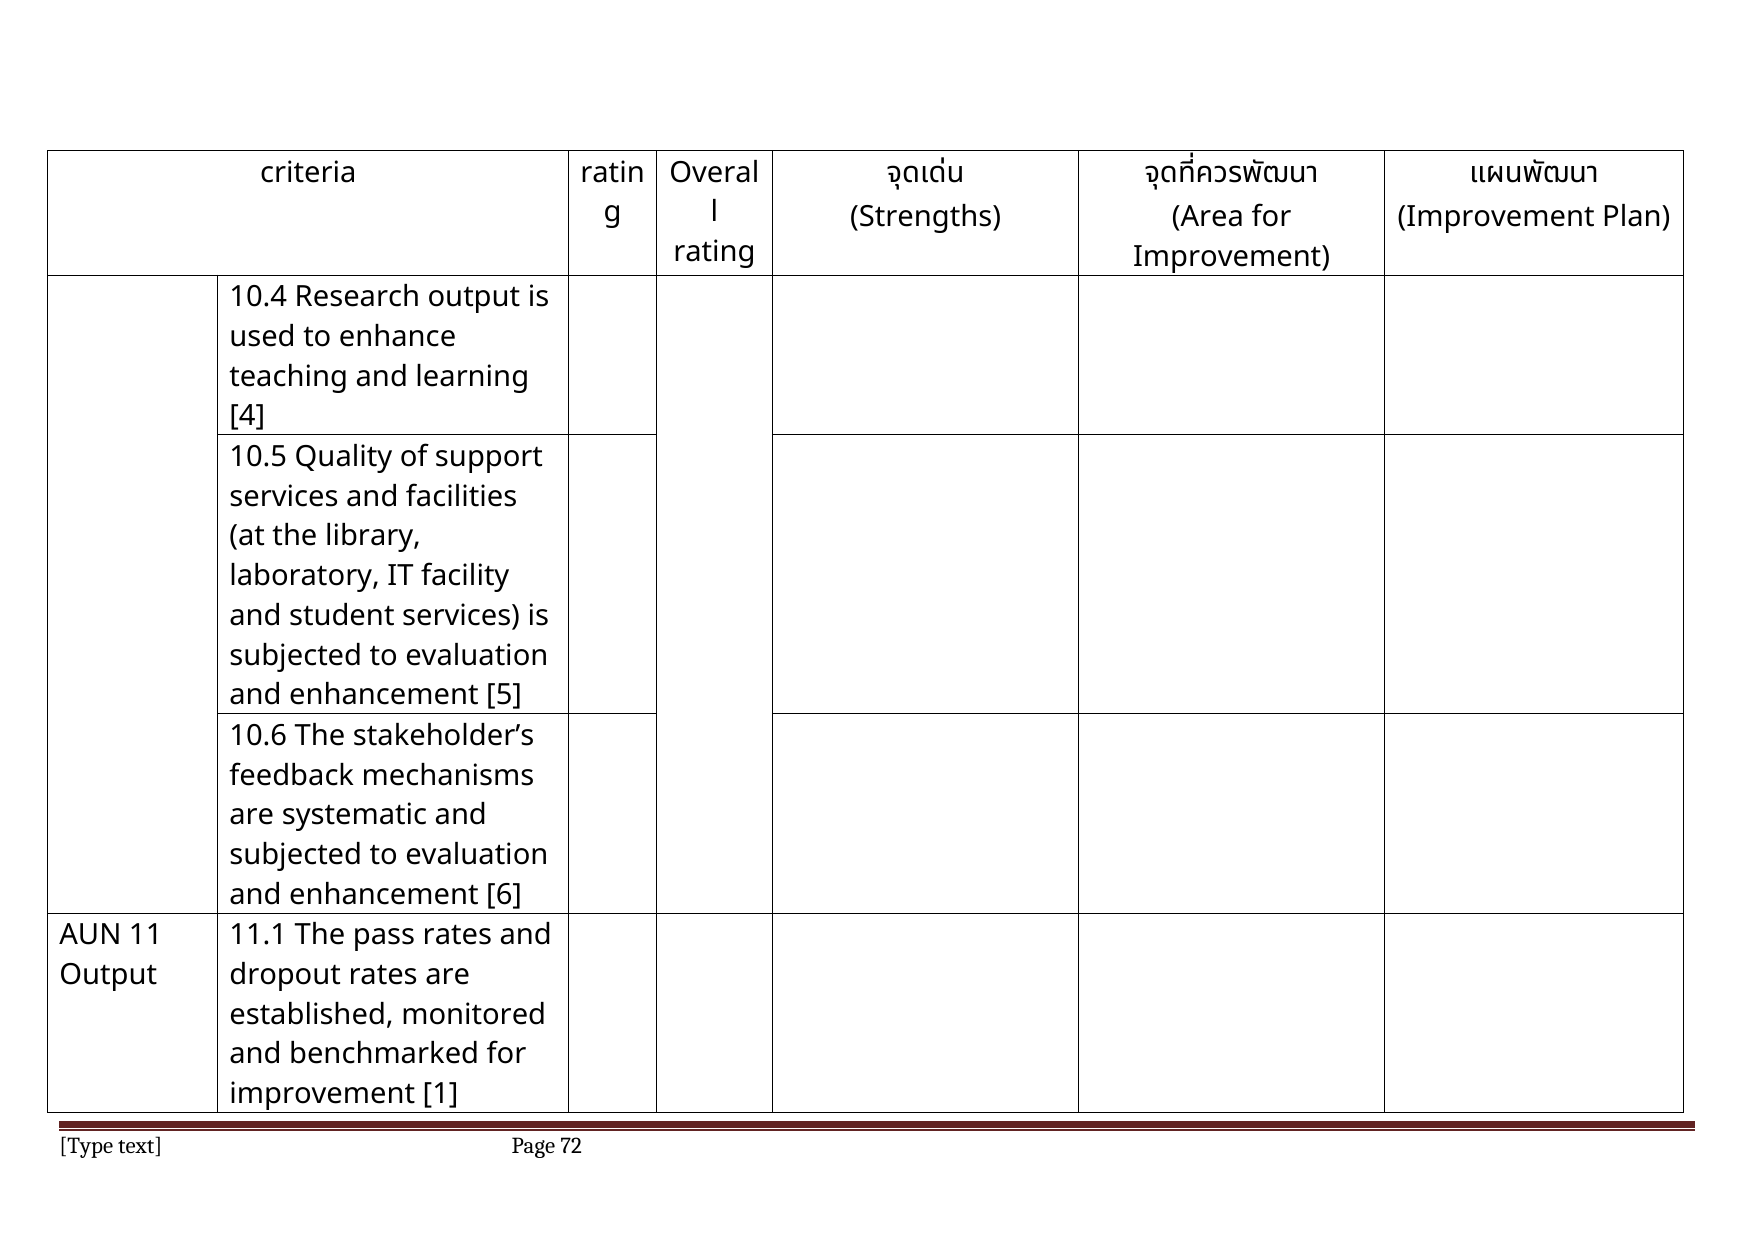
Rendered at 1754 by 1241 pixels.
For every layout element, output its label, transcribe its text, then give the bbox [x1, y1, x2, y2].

table_header จุดเด่น (Strengths) [773, 151, 1078, 274]
table_cell [1079, 276, 1384, 434]
table_cell [569, 714, 656, 913]
table_cell [569, 276, 656, 434]
table_cell [1079, 914, 1384, 1112]
table_cell [569, 914, 656, 1112]
table_cell [773, 276, 1078, 434]
table_cell [773, 914, 1078, 1112]
table_cell [1385, 914, 1683, 1112]
table_cell [1385, 276, 1683, 434]
table_cell AUN 11 Output [48, 914, 217, 1112]
table_header criteria [48, 151, 568, 274]
table_header จุดที่ควรพัฒนา (Area for Improvement) [1079, 151, 1384, 274]
table_cell [48, 276, 217, 913]
table_cell [773, 714, 1078, 913]
table_cell 10.4 Research output is used to enhance teaching and learning [4] [218, 276, 568, 434]
table_cell [1079, 435, 1384, 713]
table_cell [773, 435, 1078, 713]
table_cell [1079, 714, 1384, 913]
table_header rating [569, 151, 656, 274]
table_cell 10.5 Quality of support services and facilities (at the library, laboratory, IT facility and student services) is subjected to evaluation and enhancement [5] [218, 435, 568, 713]
table_header Overall rating [657, 151, 772, 274]
table_cell 10.6 The stakeholder’s feedback mechanisms are systematic and subjected to evaluation and enhancement [6] [218, 714, 568, 913]
table_cell [657, 914, 772, 1112]
table_cell [1385, 714, 1683, 913]
table_cell 11.1 The pass rates and dropout rates are established, monitored and benchmarked for improvement [1] [218, 914, 568, 1112]
table_cell [657, 276, 772, 913]
table_cell [1385, 435, 1683, 713]
table_cell [569, 435, 656, 713]
table_header แผนพัฒนา (Improvement Plan) [1385, 151, 1683, 274]
